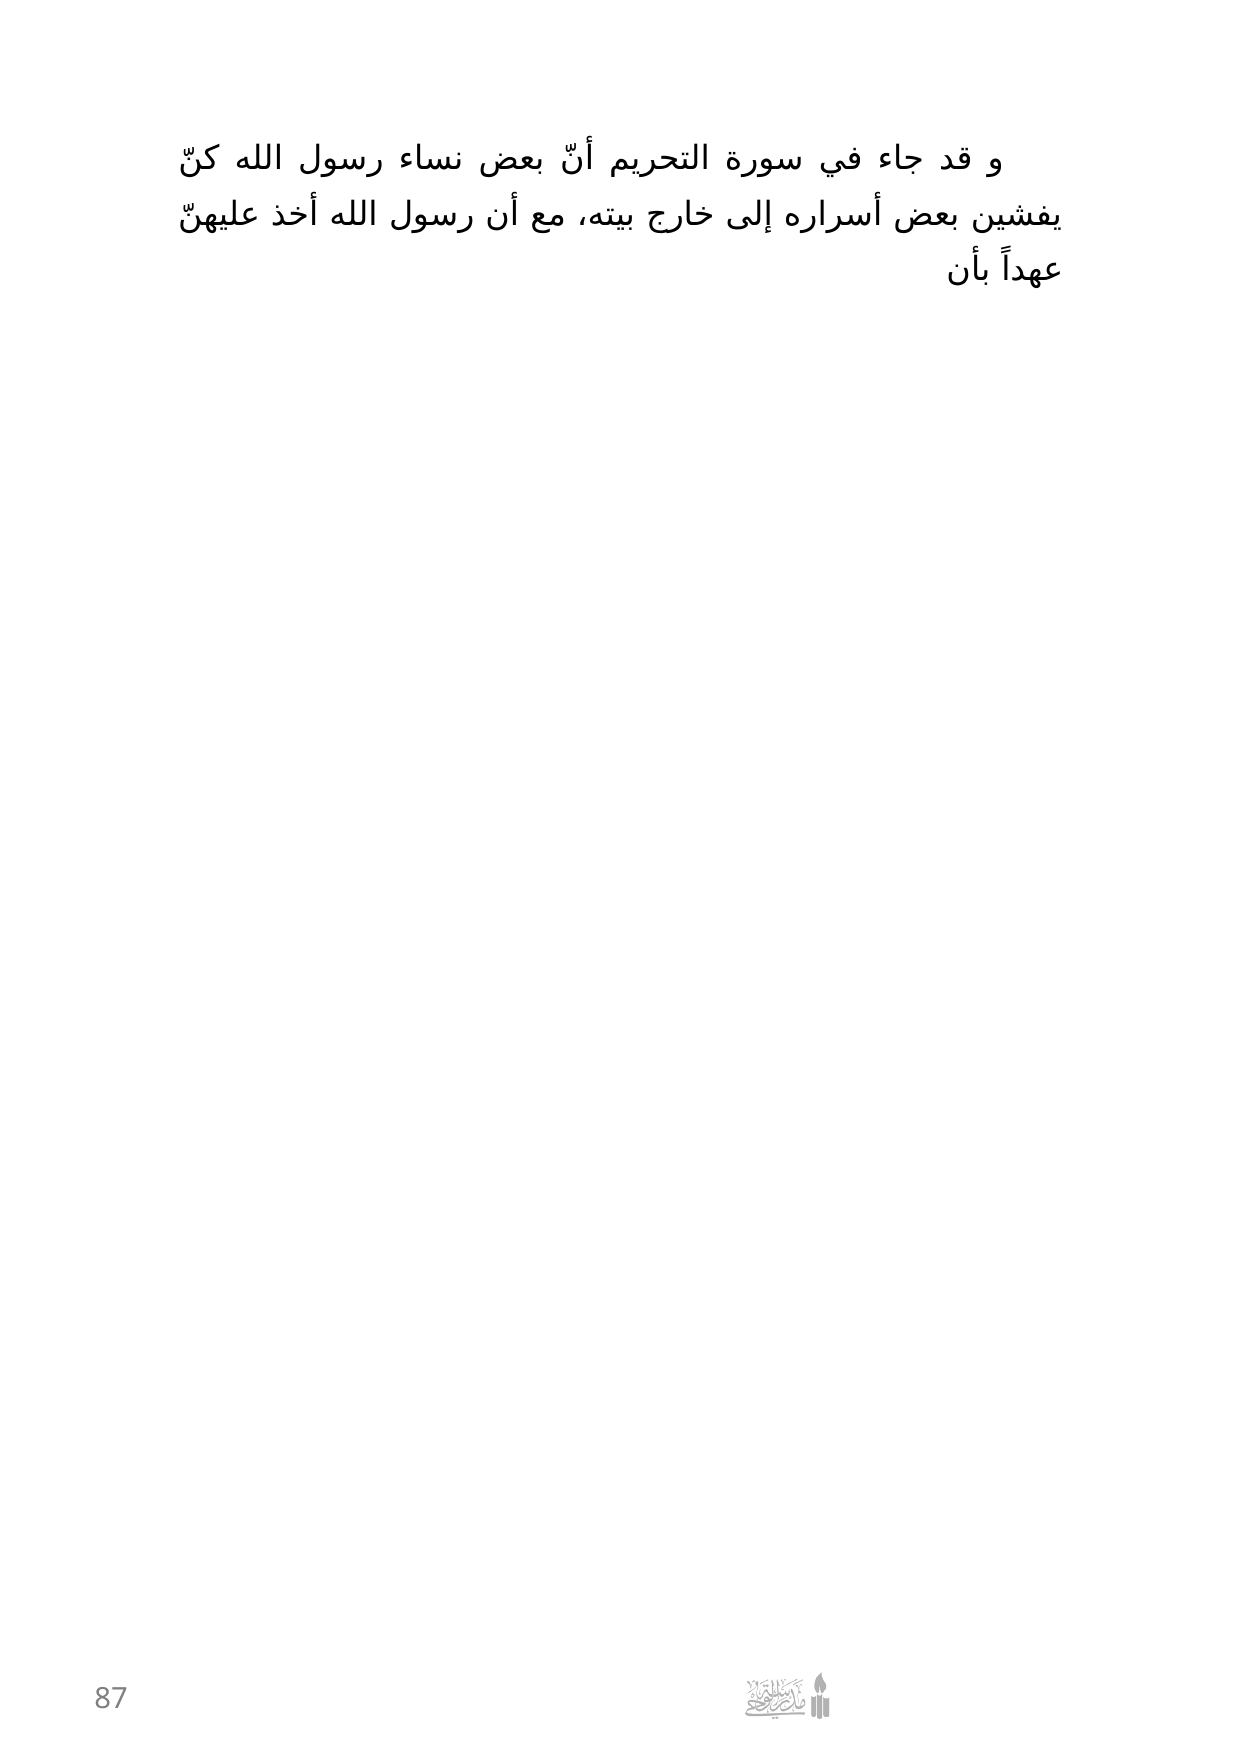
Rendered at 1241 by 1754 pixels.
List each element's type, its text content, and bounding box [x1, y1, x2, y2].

text و قد جاء في سورة التحريم أنّ بعض نساء رسول الله كنّ يفشين بعض أسراره إلى خارج بيته، مع أن رسول الله أخذ عليهنّ عهداً بأن‏ [177, 136, 1063, 303]
picture [745, 1672, 830, 1719]
